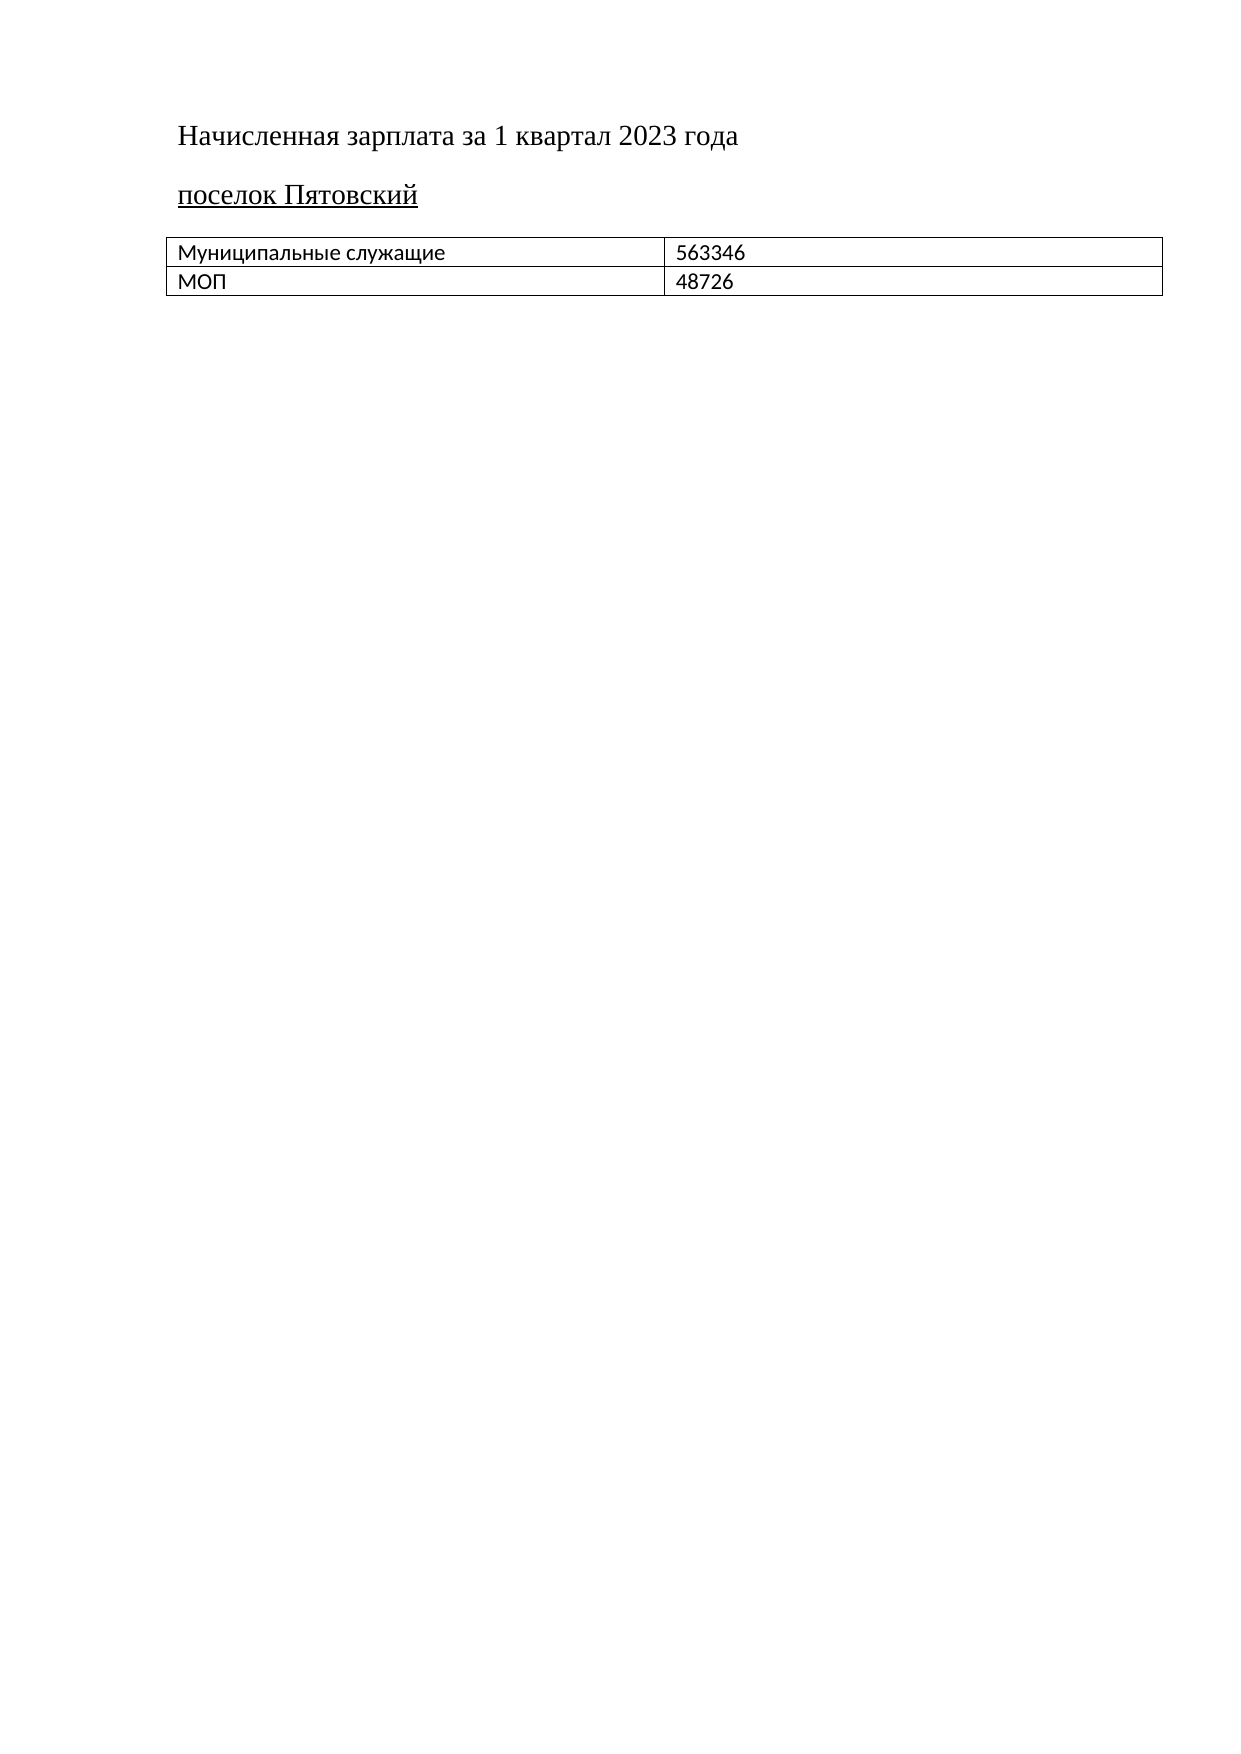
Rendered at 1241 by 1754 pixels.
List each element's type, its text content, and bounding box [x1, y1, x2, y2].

table_header Муниципальные служащие [167, 238, 664, 266]
table_header 563346 [665, 238, 1162, 266]
table_cell 48726 [665, 267, 1162, 295]
table_cell МОП [167, 267, 664, 295]
text поселок Пятовский [177, 177, 1152, 211]
text Начисленная зарплата за 1 квартал 2023 года [177, 118, 1152, 152]
